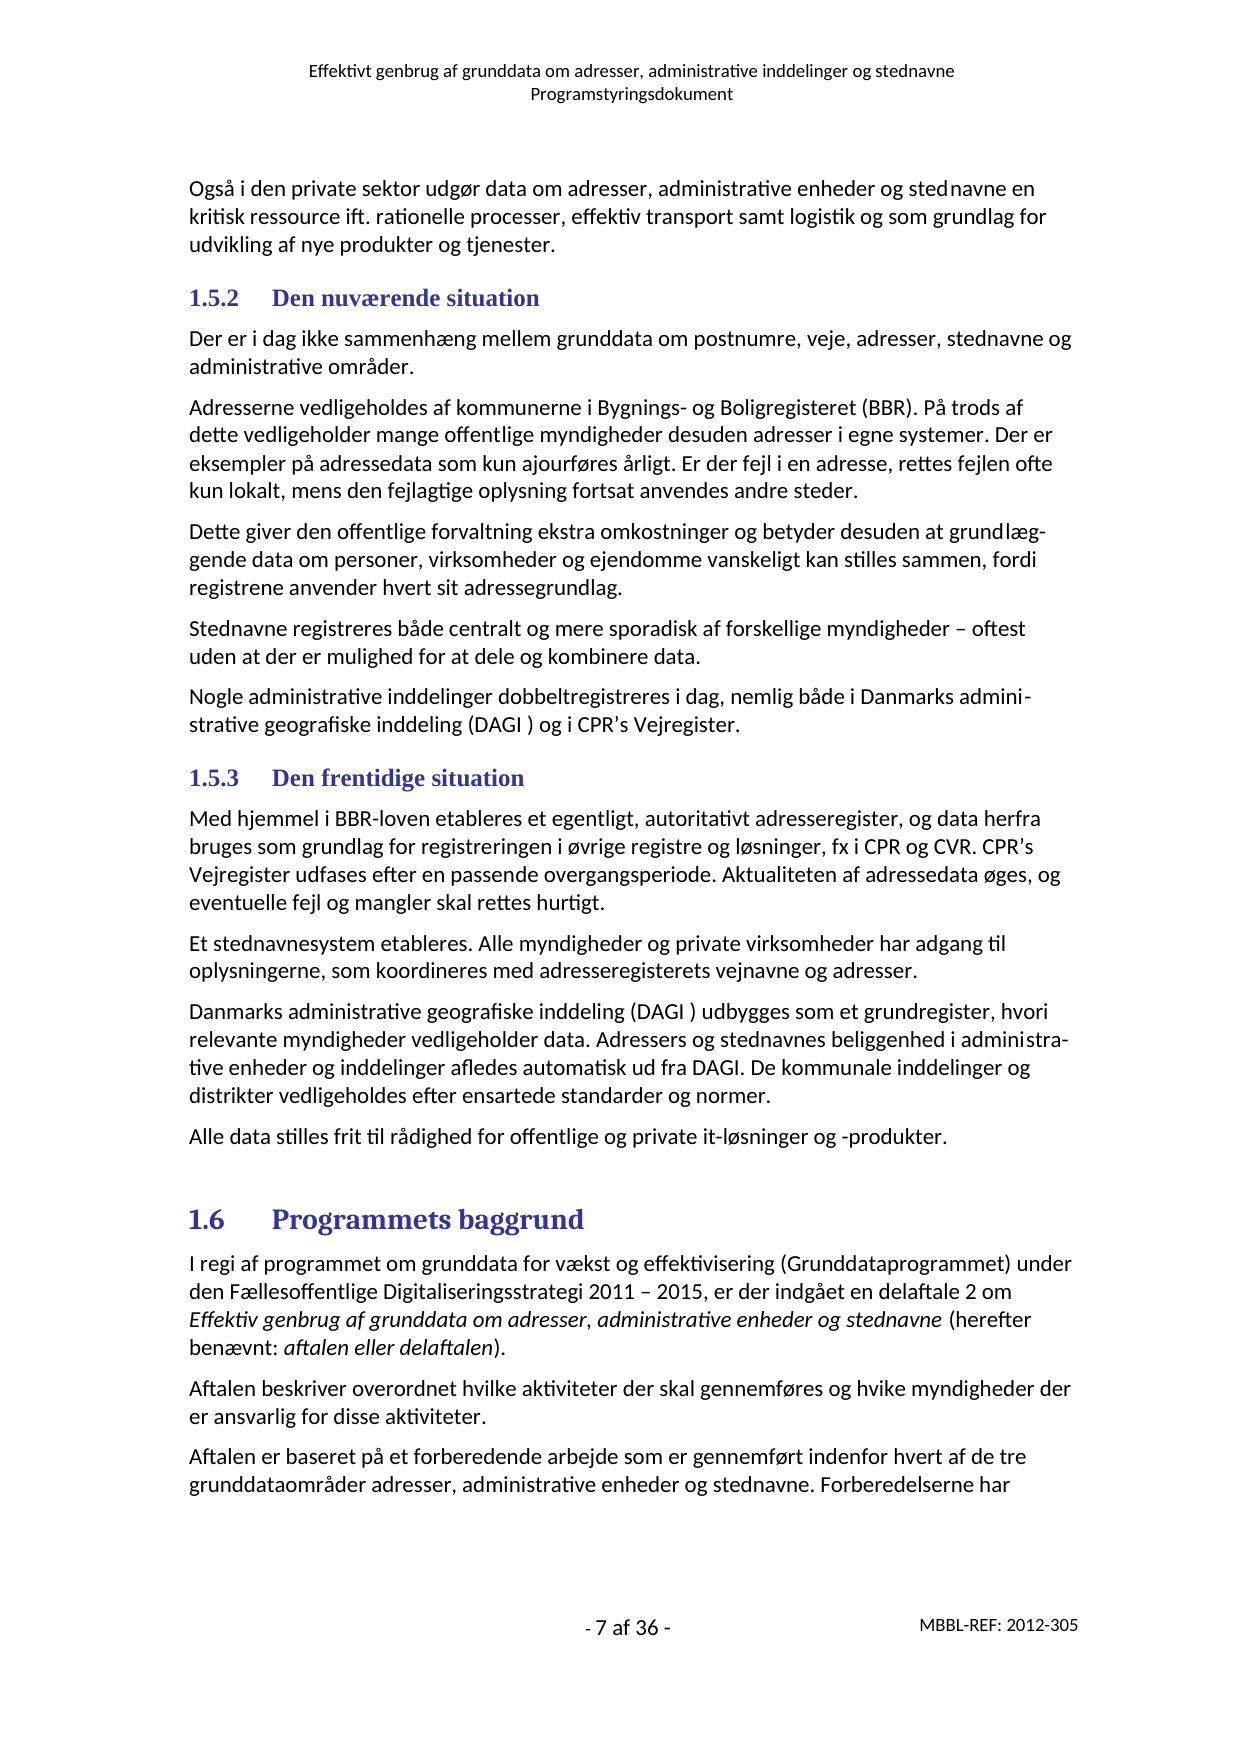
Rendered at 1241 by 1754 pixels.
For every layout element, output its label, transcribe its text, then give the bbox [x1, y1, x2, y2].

text Et stednavnesystem etableres. Alle myndigheder og private virksomheder har adgang til oplysningerne, som koordineres med adresseregisterets vejnavne og adresser. [189, 929, 1075, 985]
subtitle Den frentidige situation [189, 763, 1075, 792]
text Der er i dag ikke sammenhæng mellem grunddata om postnumre, veje, adresser, stednavne og administrative områder. [189, 324, 1075, 380]
text Alle data stilles frit til rådighed for offentlige og private it-løsninger og -produkter. [189, 1122, 1075, 1150]
text Nogle administrative inddelinger dobbeltregistreres i dag, nemlig både i Danmarks administrative geografiske inddeling (DAGI ) og i CPR’s Vejregister. [189, 682, 1075, 738]
text Dette giver den offentlige forvaltning ekstra omkostninger og betyder desuden at grundlæggende data om personer, virksomheder og ejendomme vanskeligt kan stilles sammen, fordi registrene anvender hvert sit adressegrundlag. [189, 517, 1075, 601]
text Adresserne vedligeholdes af kommunerne i Bygnings- og Boligregisteret (BBR). På trods af dette vedligeholder mange offentlige myndigheder desuden adresser i egne systemer. Der er eksempler på adressedata som kun ajourføres årligt. Er der fejl i en adresse, rettes fejlen ofte kun lokalt, mens den fejlagtige oplysning fortsat anvendes andre steder. [189, 393, 1075, 505]
text Med hjemmel i BBR-loven etableres et egentligt, autoritativt adresseregister, og data herfra bruges som grundlag for registreringen i øvrige registre og løsninger, fx i CPR og CVR. CPR’s Vejregister udfases efter en passende overgangsperiode. Aktualiteten af adressedata øges, og eventuelle fejl og mangler skal rettes hurtigt. [189, 804, 1075, 916]
subtitle Den nuværende situation [189, 283, 1075, 312]
text I regi af programmet om grunddata for vækst og effektivisering (Grunddataprogrammet) under den Fællesoffentlige Digitaliseringsstrategi 2011 – 2015, er der indgået en delaftale 2 om Effektiv genbrug af grunddata om adresser, administrative enheder og stednavne (herefter benævnt: aftalen eller delaftalen). [189, 1249, 1075, 1361]
text Danmarks administrative geografiske inddeling (DAGI ) udbygges som et grundregister, hvori relevante myndigheder vedligeholder data. Adressers og stednavnes beliggenhed i administrative enheder og inddelinger afledes automatisk ud fra DAGI. De kommunale inddelinger og distrikter vedligeholdes efter ensartede standarder og normer. [189, 997, 1075, 1109]
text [189, 1442, 1075, 1498]
subtitle Programmets baggrund [189, 1203, 1075, 1236]
text Også i den private sektor udgør data om adresser, administrative enheder og stednavne en kritisk ressource ift. rationelle processer, effektiv transport samt logistik og som grundlag for udvikling af nye produkter og tjenester. [189, 174, 1075, 258]
text Stednavne registreres både centralt og mere sporadisk af forskellige myndigheder – oftest uden at der er mulighed for at dele og kombinere data. [189, 614, 1075, 670]
text Aftalen beskriver overordnet hvilke aktiviteter der skal gennemføres og hvike myndigheder der er ansvarlig for disse aktiviteter. [189, 1374, 1075, 1430]
